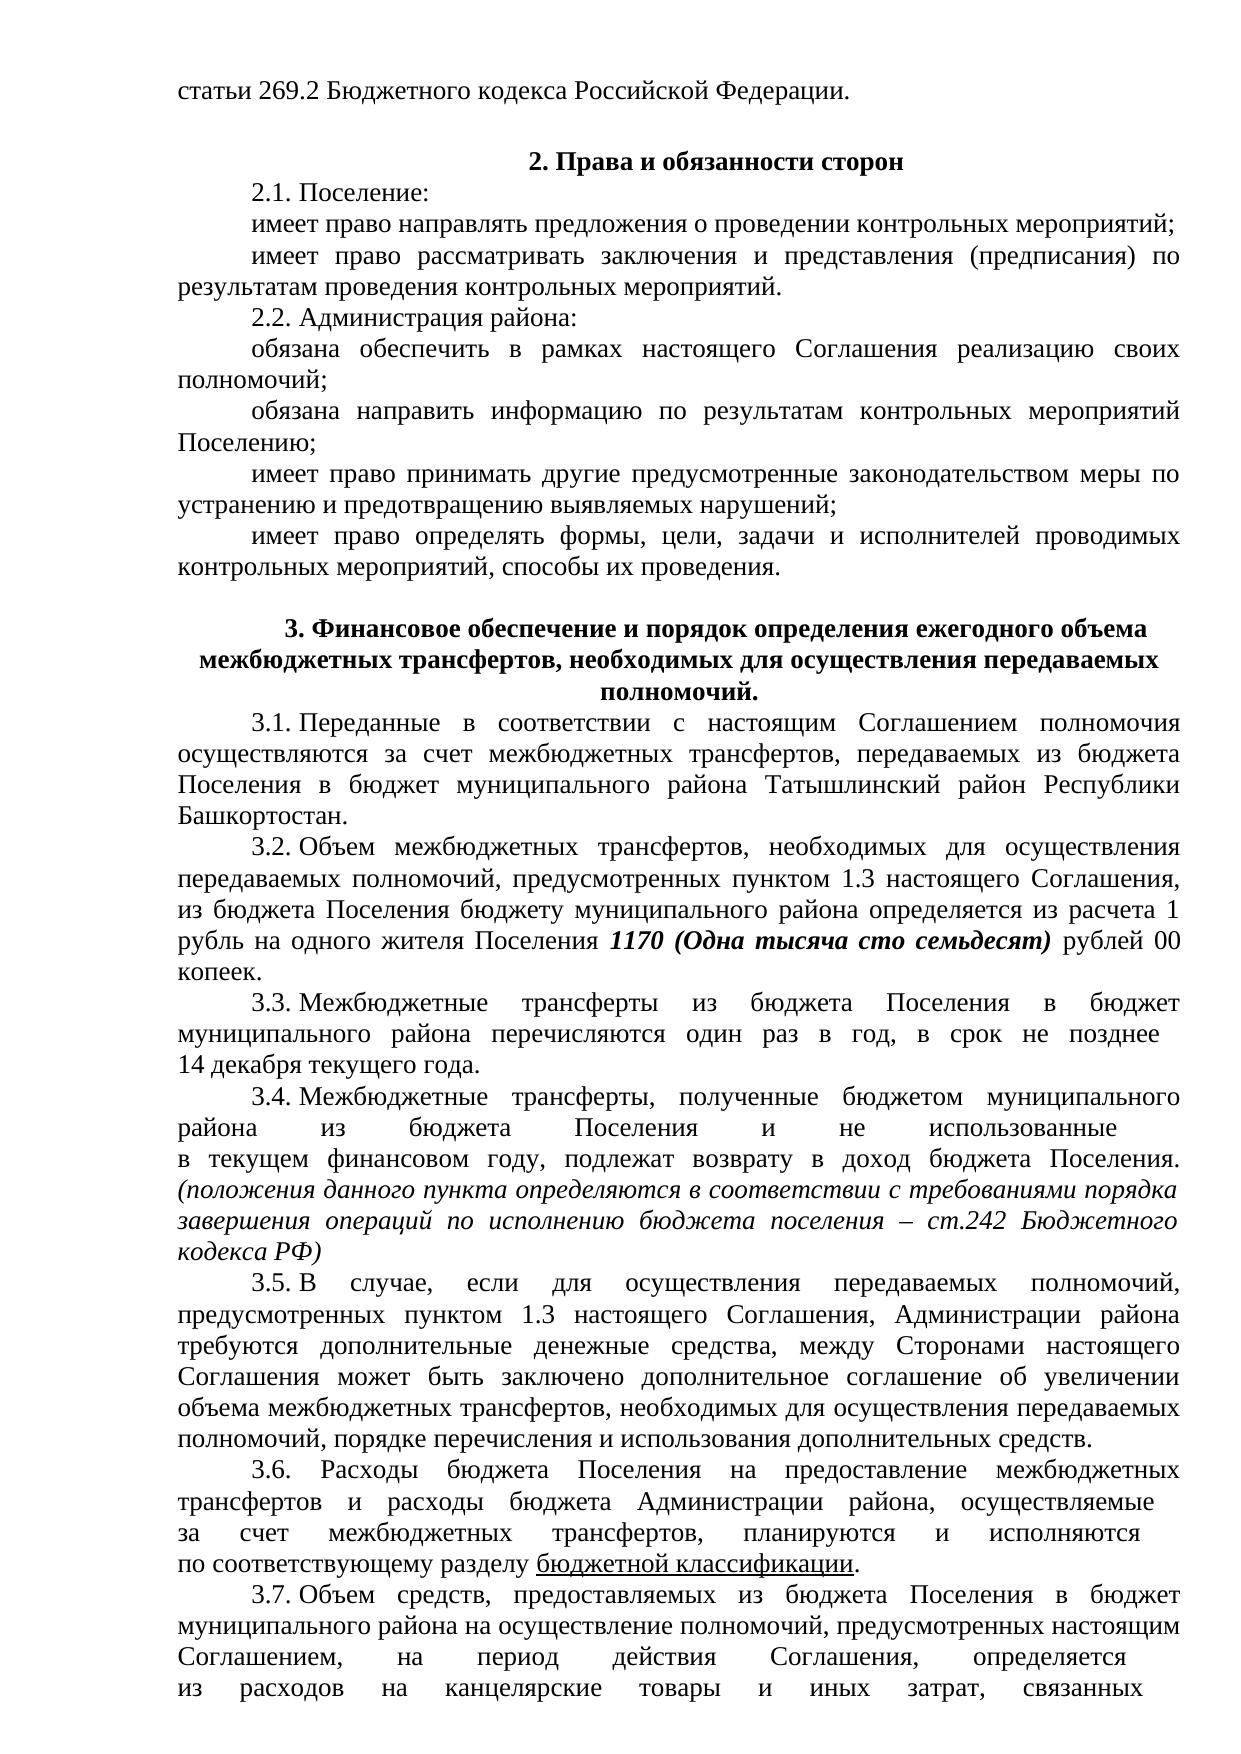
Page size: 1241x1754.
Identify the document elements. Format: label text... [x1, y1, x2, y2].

text 3.4. Межбюджетные трансферты, полученные бюджетом муниципального района из бюджета Поселения и не использованные в текущем финансовом году, подлежат возврату в доход бюджета Поселения.(положения данного пункта определяются в соответствии с требованиями порядка завершения операций по исполнению бюджета поселения – ст.242 Бюджетного кодекса РФ) [177, 1080, 1181, 1267]
text 2.1. Поселение: [177, 176, 1181, 208]
text 3.5. В случае, если для осуществления передаваемых полномочий, предусмотренных пунктом 1.3 настоящего Соглашения, Администрации района требуются дополнительные денежные средства, между Сторонами настоящего Соглашения может быть заключено дополнительное соглашение об увеличении объема межбюджетных трансфертов, необходимых для осуществления передаваемых полномочий, порядке перечисления и использования дополнительных средств. [177, 1267, 1181, 1453]
text 3.1. Переданные в соответствии с настоящим Соглашением полномочия осуществляются за счет межбюджетных трансфертов, передаваемых из бюджета Поселения в бюджет муниципального района Татышлинский район Республики Башкортостан. [177, 706, 1181, 831]
text имеет право направлять предложения о проведении контрольных мероприятий; [177, 208, 1181, 239]
text обязана обеспечить в рамках настоящего Соглашения реализацию своих полномочий; [177, 332, 1181, 394]
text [177, 74, 1179, 105]
text имеет право принимать другие предусмотренные законодательством меры по устранению и предотвращению выявляемых нарушений; [177, 457, 1181, 519]
text 3. Финансовое обеспечение и порядок определения ежегодного объема межбюджетных трансфертов, необходимых для осуществления передаваемых полномочий. [177, 612, 1181, 706]
text имеет право определять формы, цели, задачи и исполнителей проводимых контрольных мероприятий, способы их проведения. [177, 519, 1181, 581]
text 3.3. Межбюджетные трансферты из бюджета Поселения в бюджет муниципального района перечисляются один раз в год, в срок не позднее 14 декабря текущего года. [177, 986, 1181, 1080]
text 3.6. Расходы бюджета Поселения на предоставление межбюджетных трансфертов и расходы бюджета Администрации района, осуществляемые за счет межбюджетных трансфертов, планируются и исполняются по соответствующему разделу бюджетной классификации. [177, 1453, 1181, 1578]
text 2.2. Администрация района: [177, 301, 1181, 332]
text 3.2. Объем межбюджетных трансфертов, необходимых для осуществления передаваемых полномочий, предусмотренных пунктом 1.3 настоящего Соглашения, из бюджета Поселения бюджету муниципального района определяется из расчета 1 рубль на одного жителя Поселения 1170 (Одна тысяча сто семьдесят) рублей 00 копеек. [177, 831, 1181, 986]
text обязана направить информацию по результатам контрольных мероприятий Поселению; [177, 394, 1181, 457]
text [177, 1578, 1181, 1703]
text имеет право рассматривать заключения и представления (предписания) по результатам проведения контрольных мероприятий. [177, 239, 1181, 301]
text 2. Права и обязанности сторон [177, 145, 1181, 176]
